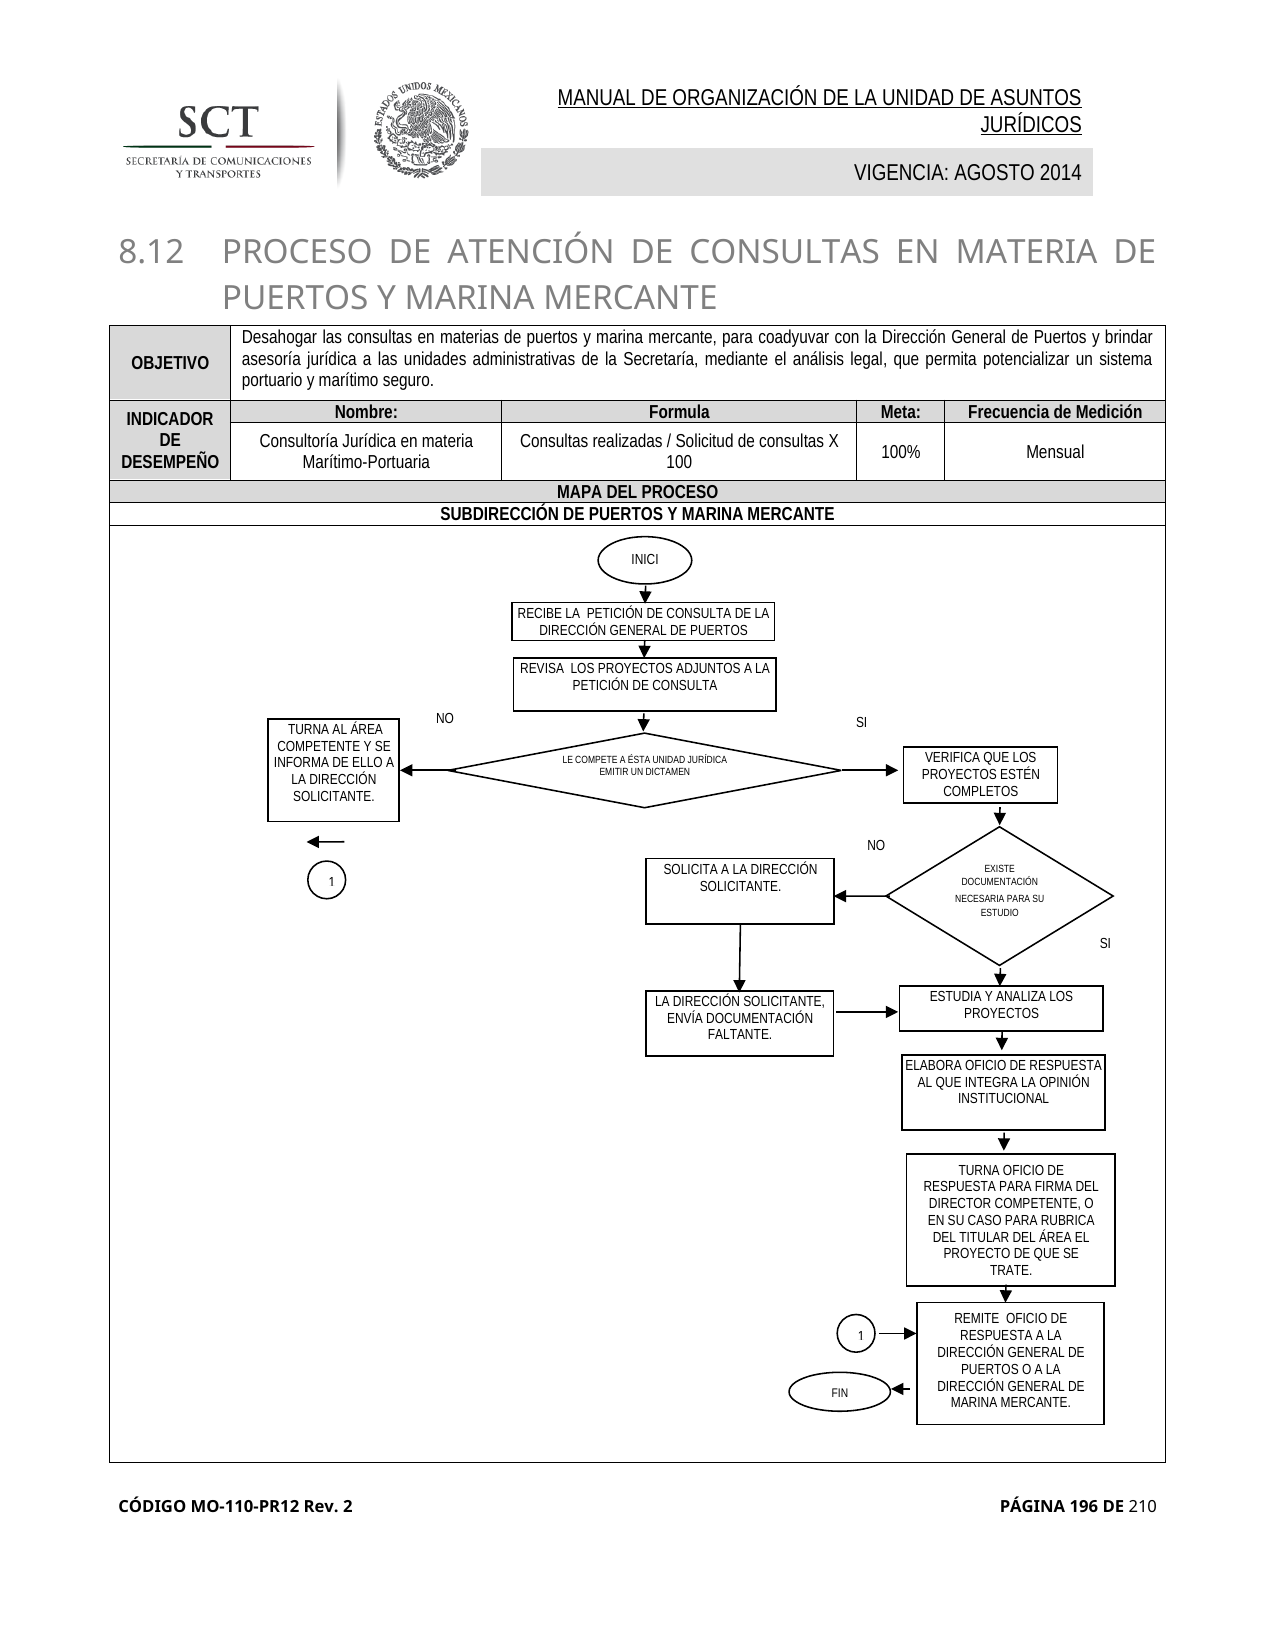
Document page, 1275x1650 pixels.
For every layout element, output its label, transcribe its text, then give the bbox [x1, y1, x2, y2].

subtitle 8.12 PROCESO DE ATENCIÓN DE CONSULTAS EN MATERIA DE PUERTOS Y MARINA MERCANTE [118, 228, 1157, 319]
table_cell Mensual [945, 423, 1165, 479]
table_cell 100% [857, 423, 944, 479]
table_cell INDICADOR DE DESEMPEÑO [110, 401, 230, 479]
table_header OBJETIVO [110, 326, 230, 399]
picture [118, 73, 470, 195]
table_cell Formula [502, 401, 856, 422]
table_cell Frecuencia de Medición [945, 401, 1165, 422]
table_cell Consultas realizadas / Solicitud de consultas X 100 [502, 423, 856, 479]
table_cell Nombre: [231, 401, 501, 422]
table_header Desahogar las consultas en materias de puertos y marina mercante, para coadyuvar con la Dirección General de Puertos y brindar asesoría jurídica a las unidades administrativas de la Secretaría, mediante el análisis legal, que permita potencializar un sistema portuario y marítimo seguro. [231, 326, 1165, 399]
table_cell MAPA DEL PROCESO [110, 481, 1165, 502]
table_cell Meta: [857, 401, 944, 422]
table_cell [110, 526, 1165, 1462]
table_cell SUBDIRECCIÓN DE PUERTOS Y MARINA MERCANTE [110, 503, 1165, 525]
table_cell Consultoría Jurídica en materia Marítimo-Portuaria [231, 423, 501, 479]
